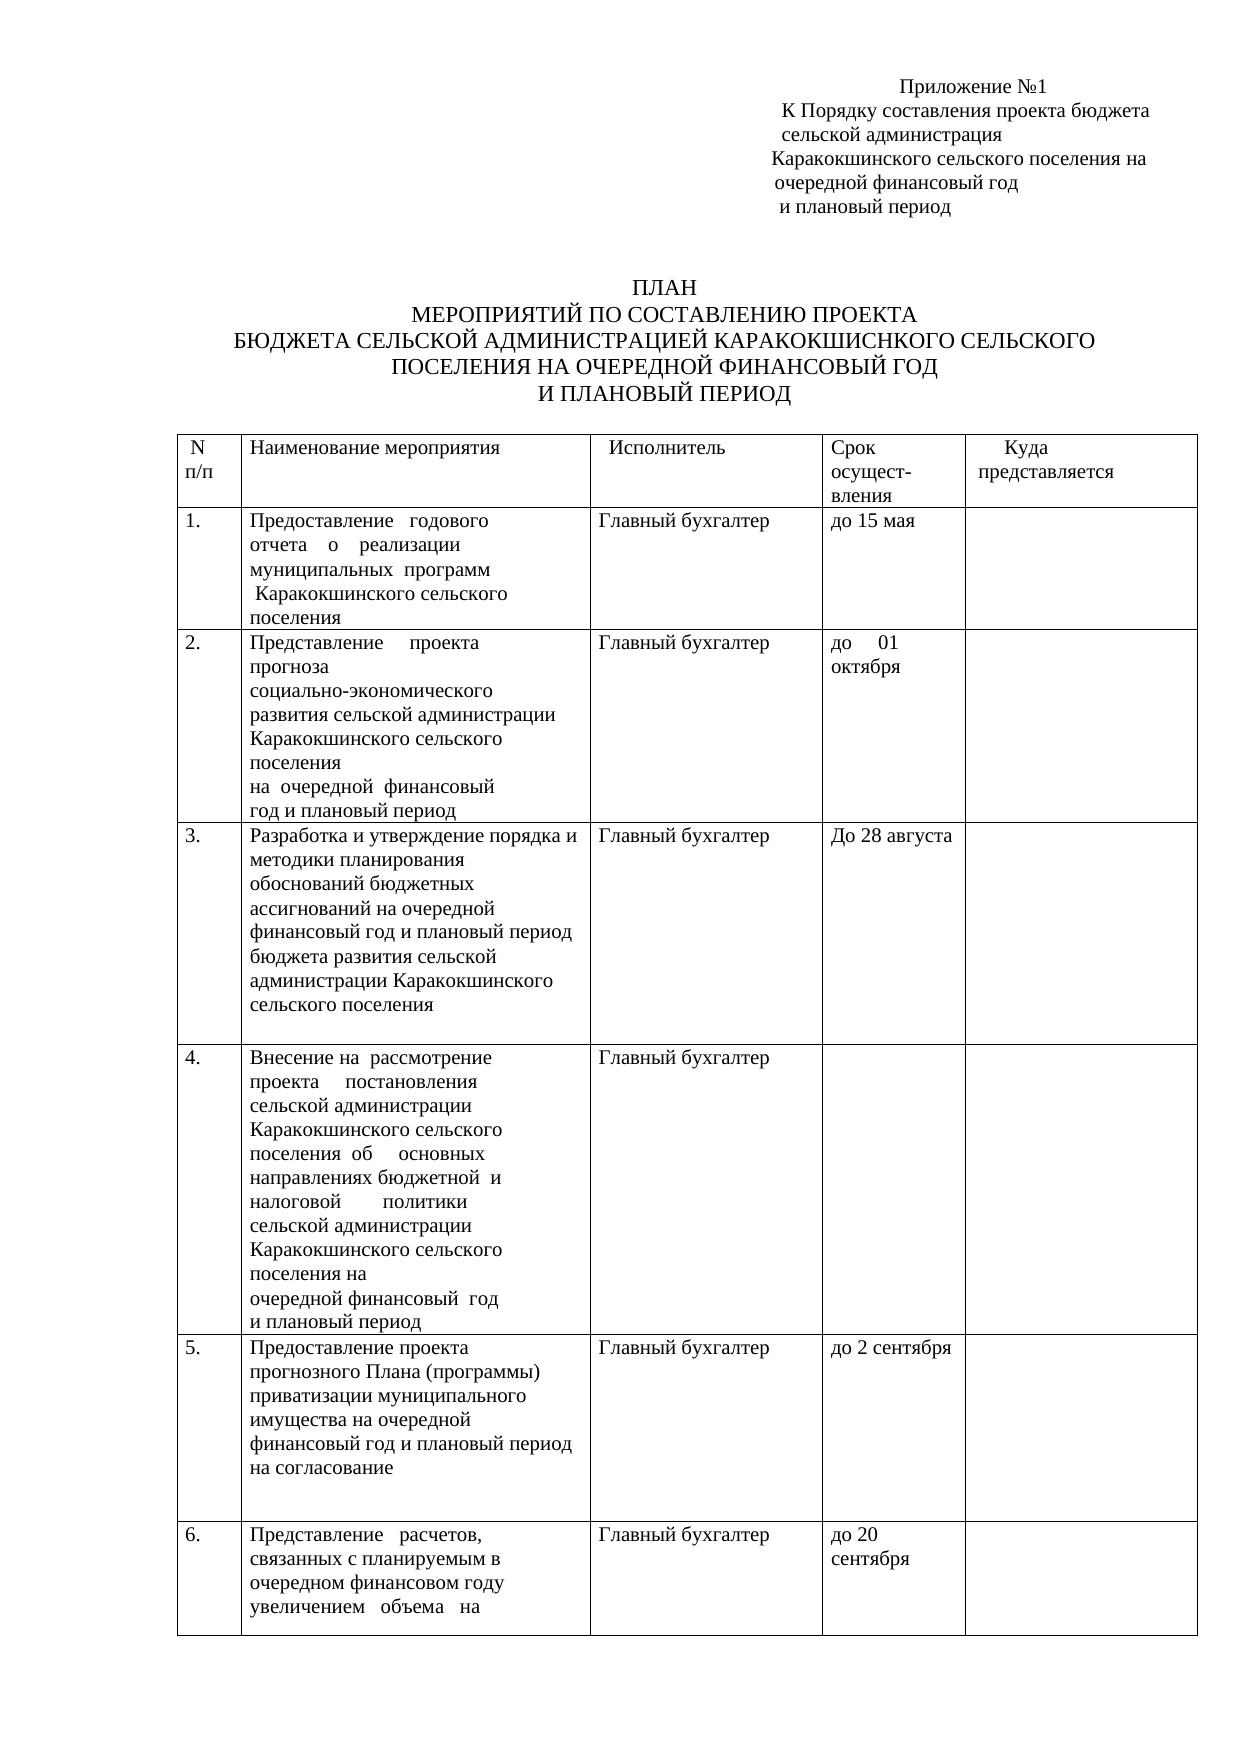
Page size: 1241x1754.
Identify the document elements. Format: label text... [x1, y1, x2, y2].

table_cell Главный бухгалтер [591, 823, 822, 1044]
table_header Исполнитель [591, 435, 822, 507]
table_cell 5. [178, 1335, 241, 1521]
table_cell Главный бухгалтер [591, 508, 822, 629]
table_cell [966, 630, 1197, 822]
table_cell 1. [178, 508, 241, 629]
table_cell [966, 1045, 1197, 1333]
text БЮДЖЕТА СЕЛЬСКОЙ АДМИНИСТРАЦИЕЙ КАРАКОКШИСНКОГО СЕЛЬСКОГО ПОСЕЛЕНИЯ НА ОЧЕРЕДНОЙ ФИНАНСОВЫЙ ГОД [177, 327, 1152, 380]
table_header N п/п [178, 435, 241, 507]
table_cell [966, 823, 1197, 1044]
table_cell До 28 августа [823, 823, 965, 1044]
table_cell 3. [178, 823, 241, 1044]
text очередной финансовый год [177, 170, 1152, 194]
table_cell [242, 1522, 590, 1635]
table_cell 6. [178, 1522, 241, 1635]
table_cell до 15 мая [823, 508, 965, 629]
text сельской администрация [177, 122, 1152, 146]
table_cell Предоставление годового отчета о реализации муниципальных программ Каракокшинского сельского поселения [242, 508, 590, 629]
text И ПЛАНОВЫЙ ПЕРИОД [177, 380, 1152, 406]
table_cell [966, 508, 1197, 629]
text ПЛАН [177, 274, 1152, 301]
table_cell Внесение на рассмотрение проекта постановления сельской администрации Каракокшинского сельского поселения об основных направлениях бюджетной и налоговой политики сельской администрации Каракокшинского сельского поселения на очередной финансовый год и плановый период [242, 1045, 590, 1333]
text МЕРОПРИЯТИЙ ПО СОСТАВЛЕНИЮ ПРОЕКТА [177, 301, 1152, 327]
table_cell Предоставление проекта прогнозного Плана (программы) приватизации муниципального имущества на очередной финансовый год и плановый период на согласование [242, 1335, 590, 1521]
table_cell Главный бухгалтер [591, 1522, 822, 1635]
table_cell до 01 октября [823, 630, 965, 822]
table_header Наименование мероприятия [242, 435, 590, 507]
table_cell Представление проекта прогноза социально-экономического развития сельской администрации Каракокшинского сельского поселения на очередной финансовый год и плановый период [242, 630, 590, 822]
table_cell до 2 сентября [823, 1335, 965, 1521]
table_header Куда представляется [966, 435, 1197, 507]
text Приложение №1 [177, 74, 1152, 98]
text К Порядку составления проекта бюджета [177, 98, 1152, 122]
table_cell Главный бухгалтер [591, 630, 822, 822]
table_cell Разработка и утверждение порядка и методики планирования обоснований бюджетных ассигнований на очередной финансовый год и плановый период бюджета развития сельской администрации Каракокшинского сельского поселения [242, 823, 590, 1044]
table_header Срок осущест- вления [823, 435, 965, 507]
text Каракокшинского сельского поселения на [177, 146, 1152, 170]
table_cell [966, 1522, 1197, 1635]
table_cell [966, 1335, 1197, 1521]
table_cell Главный бухгалтер [591, 1335, 822, 1521]
table_cell 2. [178, 630, 241, 822]
table_cell 4. [178, 1045, 241, 1333]
table_cell до 20 сентября [823, 1522, 965, 1635]
text и плановый период [177, 194, 1152, 218]
table_cell Главный бухгалтер [591, 1045, 822, 1333]
table_cell [823, 1045, 965, 1333]
